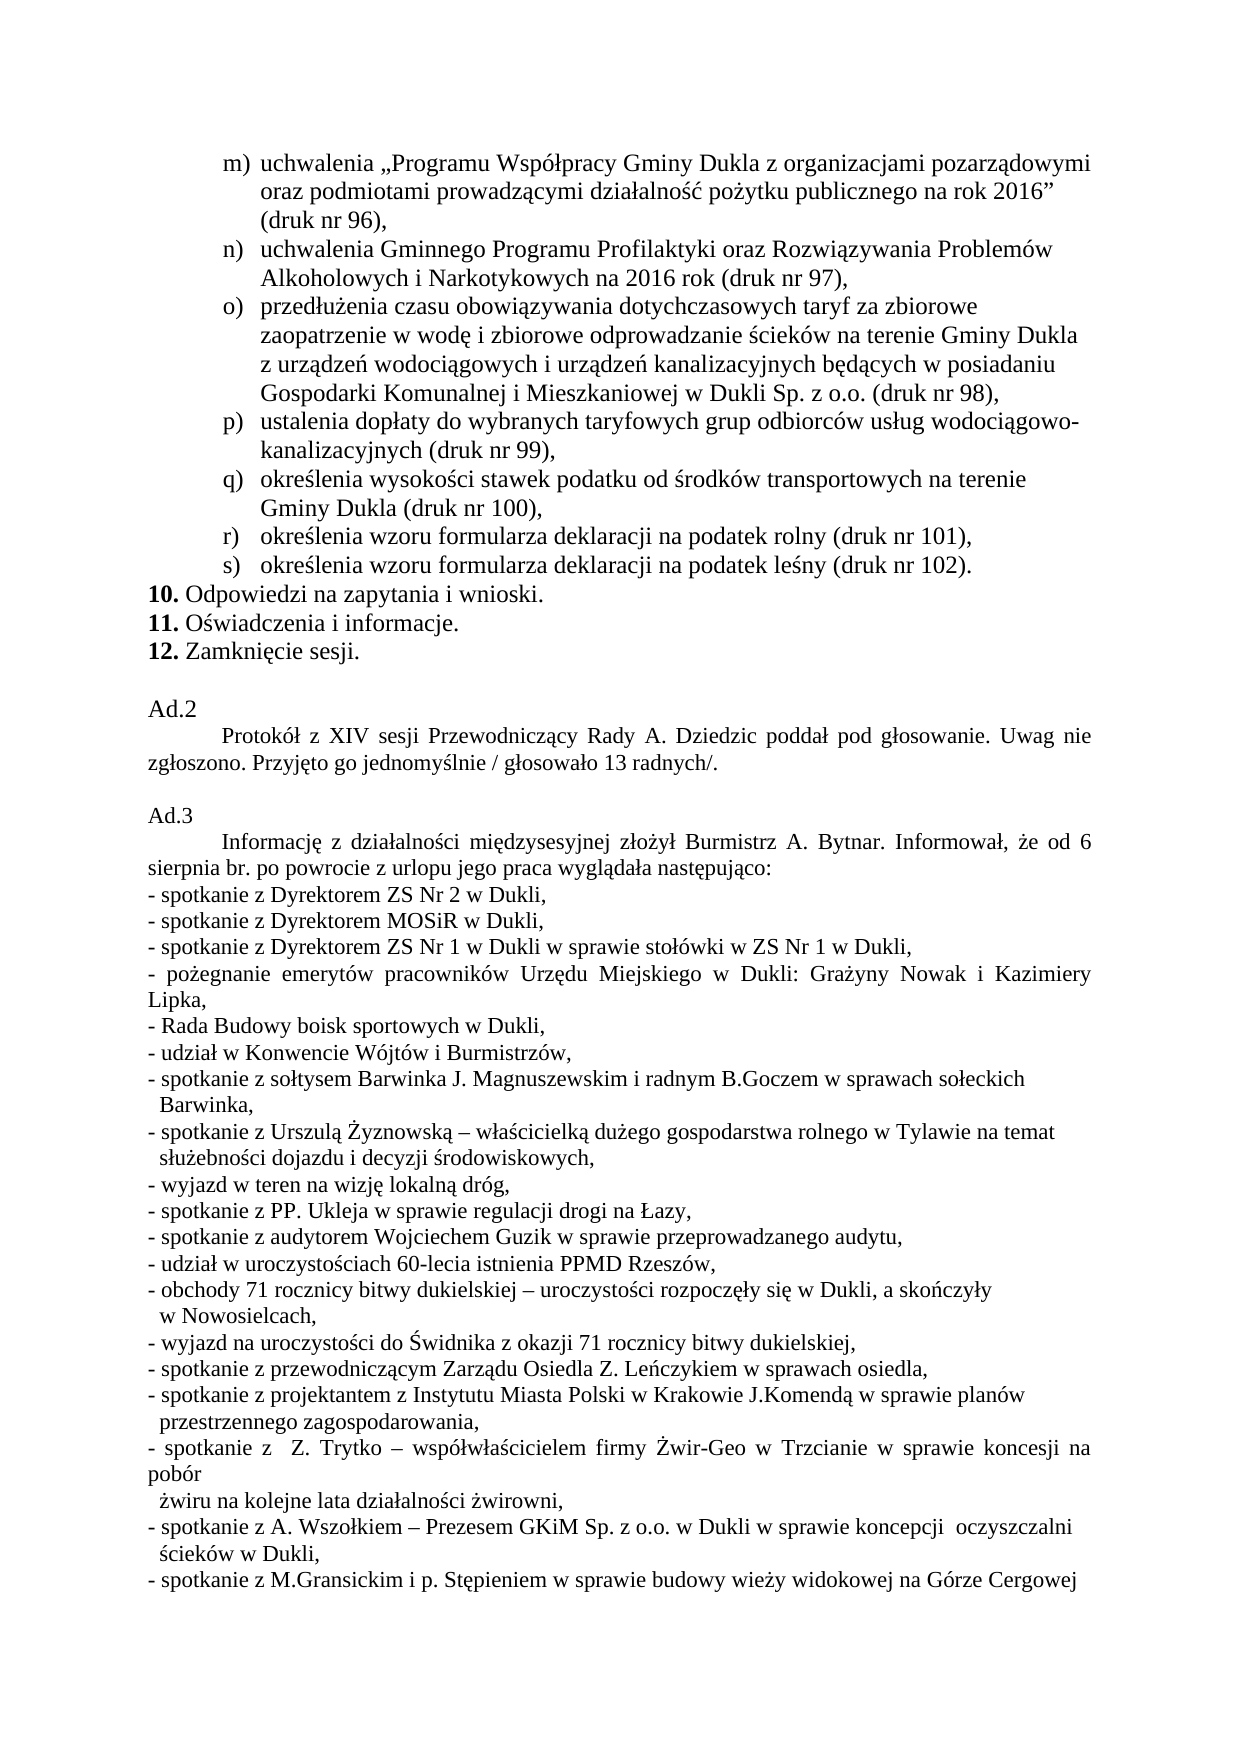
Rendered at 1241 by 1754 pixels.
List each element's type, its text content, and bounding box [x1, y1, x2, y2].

text Ad.2 [148, 694, 1093, 723]
text Informację z działalności międzysesyjnej złożył Burmistrz A. Bytnar. Informował, że od 6 sierpnia br. po powrocie z urlopu jego praca wyglądała następująco: [148, 828, 1093, 881]
text - spotkanie z projektantem z Instytutu Miasta Polski w Krakowie J.Komendą w sprawie planów [148, 1381, 1093, 1408]
text - spotkanie z przewodniczącym Zarządu Osiedla Z. Leńczykiem w sprawach osiedla, [148, 1355, 1093, 1381]
list określenia wzoru formularza deklaracji na podatek leśny (druk nr 102). [223, 550, 1093, 579]
list Odpowiedzi na zapytania i wnioski. [148, 579, 1093, 608]
text Barwinka, [148, 1092, 1093, 1118]
text - spotkanie z Dyrektorem ZS Nr 2 w Dukli, [148, 881, 1093, 907]
text - spotkanie z PP. Ukleja w sprawie regulacji drogi na Łazy, [148, 1197, 1093, 1223]
text - wyjazd w teren na wizję lokalną dróg, [148, 1171, 1093, 1197]
list określenia wzoru formularza deklaracji na podatek rolny (druk nr 101), [223, 521, 1093, 550]
text - spotkanie z A. Wszołkiem – Prezesem GKiM Sp. z o.o. w Dukli w sprawie koncepcji oczyszczalni [148, 1513, 1093, 1539]
text - Rada Budowy boisk sportowych w Dukli, [148, 1012, 1093, 1039]
list przedłużenia czasu obowiązywania dotychczasowych taryf za zbiorowe zaopatrzenie w wodę i zbiorowe odprowadzanie ścieków na terenie Gminy Dukla z urządzeń wodociągowych i urządzeń kanalizacyjnych będących w posiadaniu Gospodarki Komunalnej i Mieszkaniowej w Dukli Sp. z o.o. (druk nr 98), [223, 291, 1093, 406]
list Oświadczenia i informacje. [148, 608, 1093, 636]
text Ad.3 [148, 802, 1093, 828]
text - spotkanie z Dyrektorem MOSiR w Dukli, [148, 907, 1093, 933]
text - spotkanie z Z. Trytko – współwłaścicielem firmy Żwir-Geo w Trzcianie w sprawie koncesji na pobór [148, 1434, 1093, 1487]
list ustalenia dopłaty do wybranych taryfowych grup odbiorców usług wodociągowo-kanalizacyjnych (druk nr 99), [223, 406, 1093, 464]
text Protokół z XIV sesji Przewodniczący Rady A. Dziedzic poddał pod głosowanie. Uwag nie zgłoszono. Przyjęto go jednomyślnie / głosowało 13 radnych/. [148, 723, 1093, 775]
text - obchody 71 rocznicy bitwy dukielskiej – uroczystości rozpoczęły się w Dukli, a skończyły [148, 1276, 1093, 1302]
text - spotkanie z M.Gransickim i p. Stępieniem w sprawie budowy wieży widokowej na Górze Cergowej [148, 1566, 1093, 1592]
list Zamknięcie sesji. [148, 636, 1093, 665]
text - pożegnanie emerytów pracowników Urzędu Miejskiego w Dukli: Grażyny Nowak i Kazimiery Lipka, [148, 960, 1093, 1012]
text - udział w uroczystościach 60-lecia istnienia PPMD Rzeszów, [148, 1250, 1093, 1276]
list określenia wysokości stawek podatku od środków transportowych na terenie Gminy Dukla (druk nr 100), [223, 464, 1093, 521]
list uchwalenia Gminnego Programu Profilaktyki oraz Rozwiązywania Problemów Alkoholowych i Narkotykowych na 2016 rok (druk nr 97), [223, 234, 1093, 291]
text przestrzennego zagospodarowania, [148, 1408, 1093, 1434]
text - spotkanie z sołtysem Barwinka J. Magnuszewskim i radnym B.Goczem w sprawach sołeckich [148, 1065, 1093, 1092]
list uchwalenia „Programu Współpracy Gminy Dukla z organizacjami pozarządowymi oraz podmiotami prowadzącymi działalność pożytku publicznego na rok 2016” (druk nr 96), [223, 148, 1093, 234]
text ścieków w Dukli, [148, 1539, 1093, 1566]
text - spotkanie z Urszulą Żyznowską – właścicielką dużego gospodarstwa rolnego w Tylawie na temat [148, 1118, 1093, 1144]
text - wyjazd na uroczystości do Świdnika z okazji 71 rocznicy bitwy dukielskiej, [148, 1329, 1093, 1355]
text - spotkanie z Dyrektorem ZS Nr 1 w Dukli w sprawie stołówki w ZS Nr 1 w Dukli, [148, 933, 1093, 960]
text żwiru na kolejne lata działalności żwirowni, [148, 1487, 1093, 1513]
text - udział w Konwencie Wójtów i Burmistrzów, [148, 1039, 1093, 1065]
text służebności dojazdu i decyzji środowiskowych, [148, 1144, 1093, 1171]
text - spotkanie z audytorem Wojciechem Guzik w sprawie przeprowadzanego audytu, [148, 1223, 1093, 1250]
text w Nowosielcach, [148, 1302, 1093, 1329]
